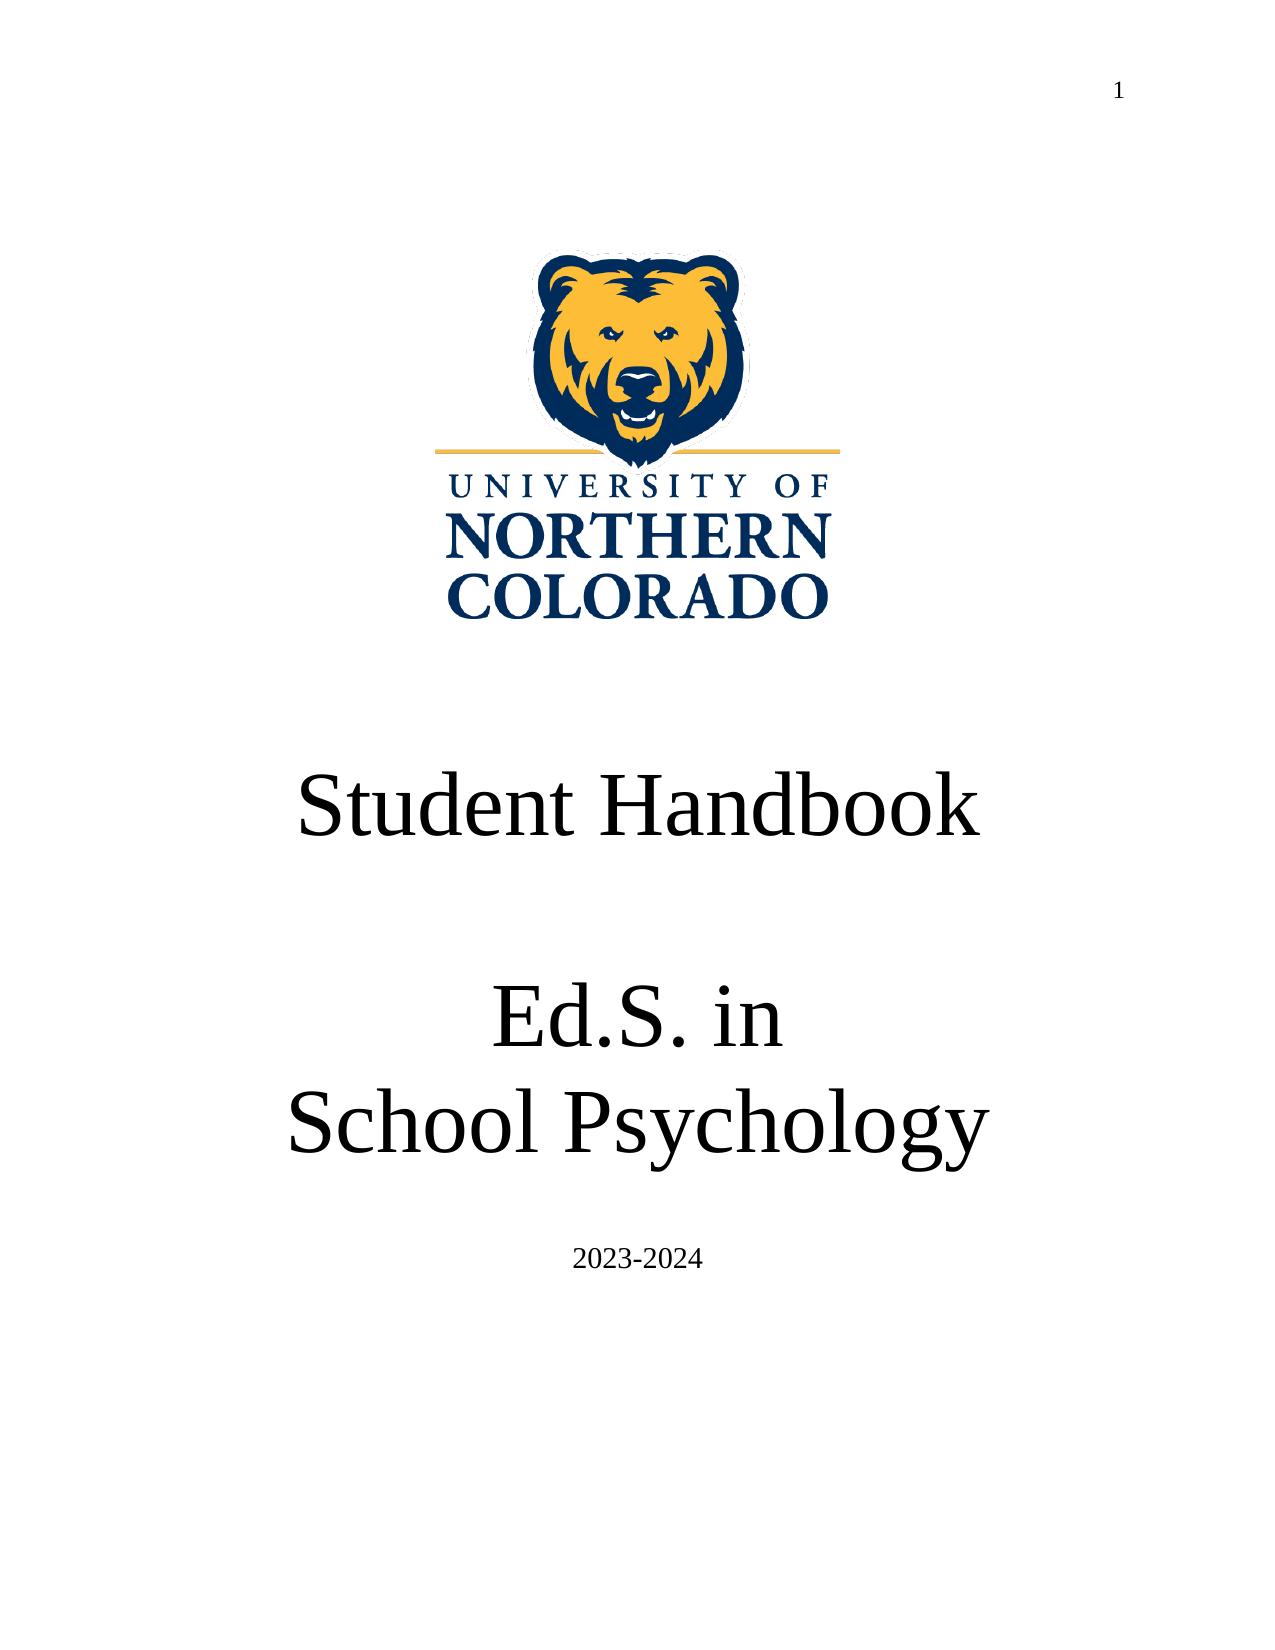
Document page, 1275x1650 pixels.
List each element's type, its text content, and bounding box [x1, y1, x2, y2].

text Student Handbook [150, 750, 1125, 856]
text School Psychology [150, 1066, 1125, 1172]
picture [435, 249, 841, 619]
subtitle 2023-2024 [150, 1240, 1125, 1275]
text Ed.S. in [150, 961, 1125, 1066]
